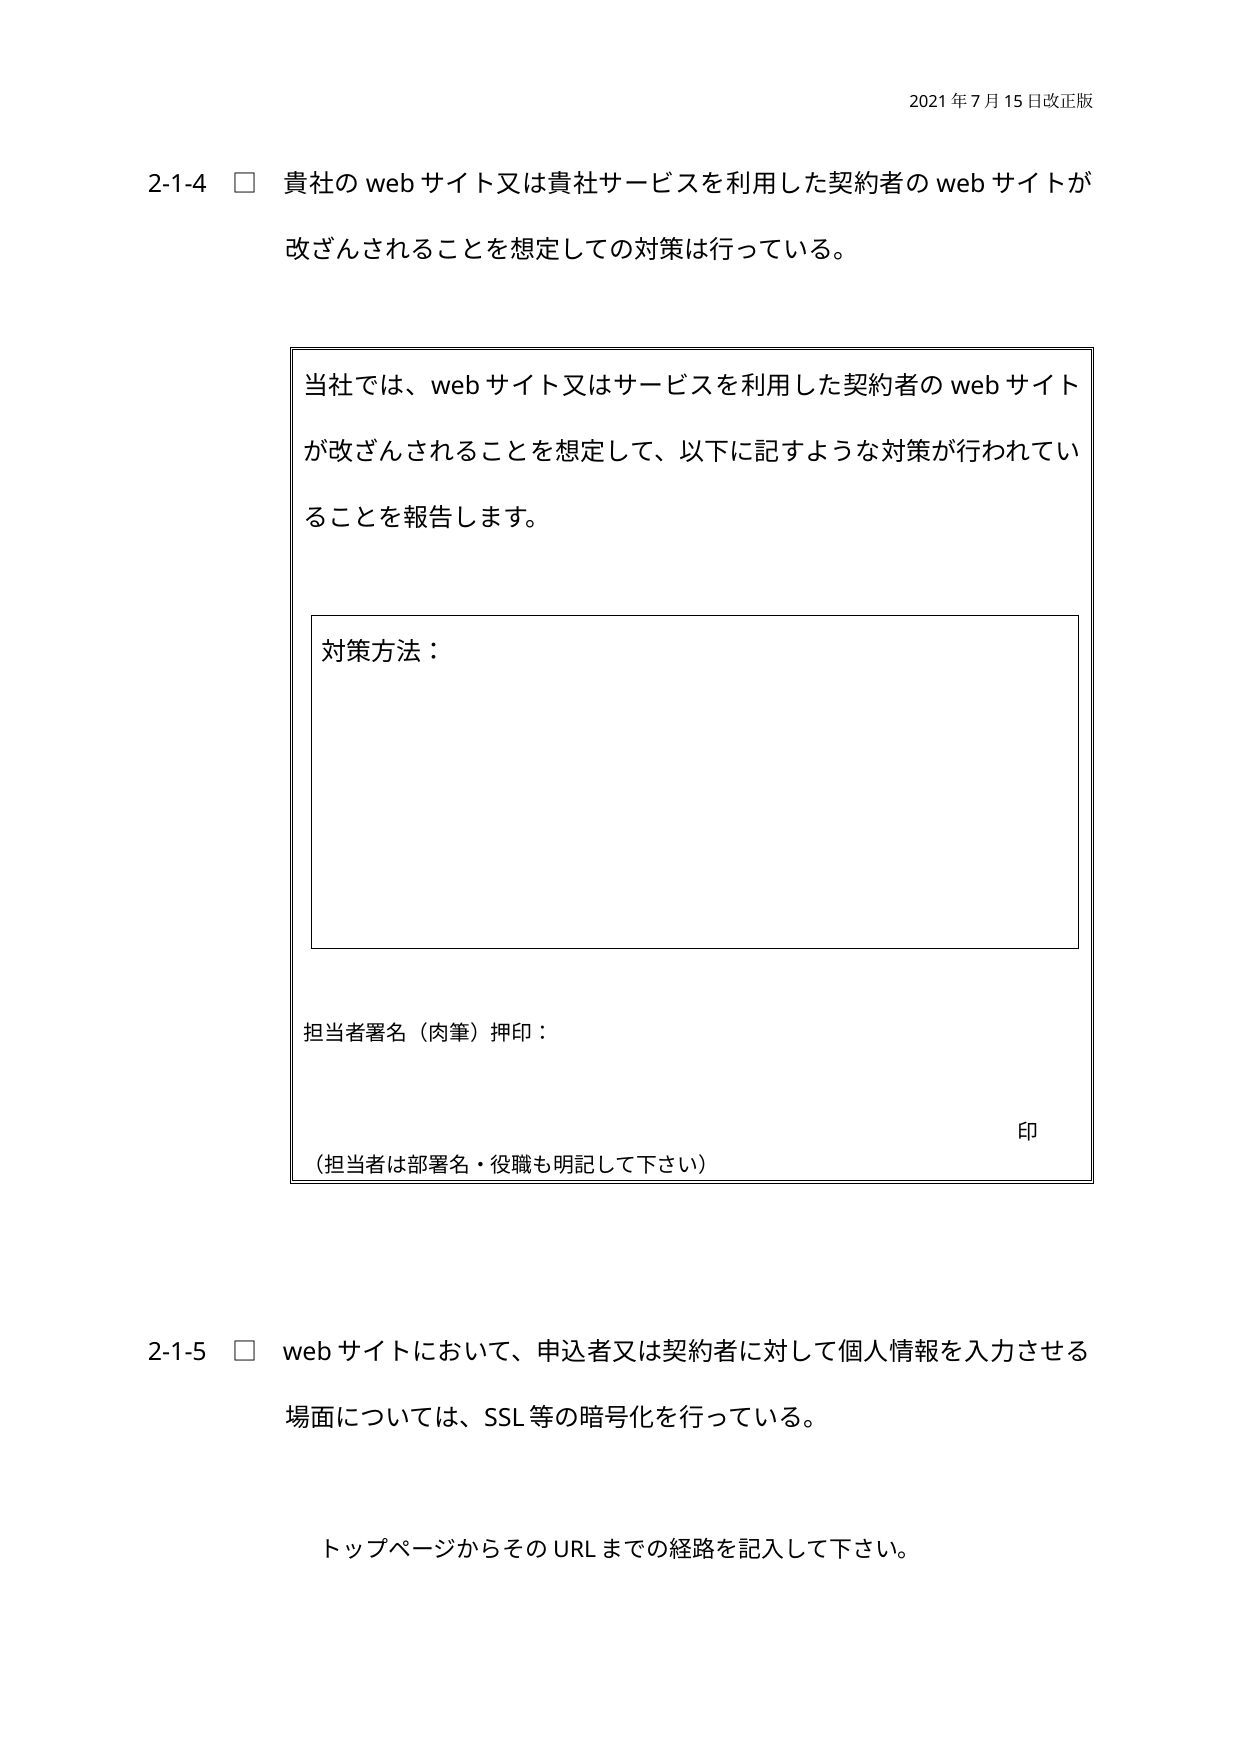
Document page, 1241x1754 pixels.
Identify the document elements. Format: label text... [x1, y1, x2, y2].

table_header 当社では、webサイト又はサービスを利用した契約者のwebサイトが改ざんされることを想定して、以下に記すような対策が行われていることを報告します。 担当者署名（肉筆）押印： 印 （担当者は部署名・役職も明記して下さい） [293, 350, 1091, 1180]
text 2-1-5 □ webサイトにおいて、申込者又は契約者に対して個人情報を入力させる場面については、SSL等の暗号化を行っている。 [148, 1316, 1092, 1448]
text 2-1-4 □ 貴社のwebサイト又は貴社サービスを利用した契約者のwebサイトが改ざんされることを想定しての対策は行っている。 [148, 148, 1092, 281]
text トップページからそのURLまでの経路を記入して下さい。 [232, 1515, 1092, 1581]
